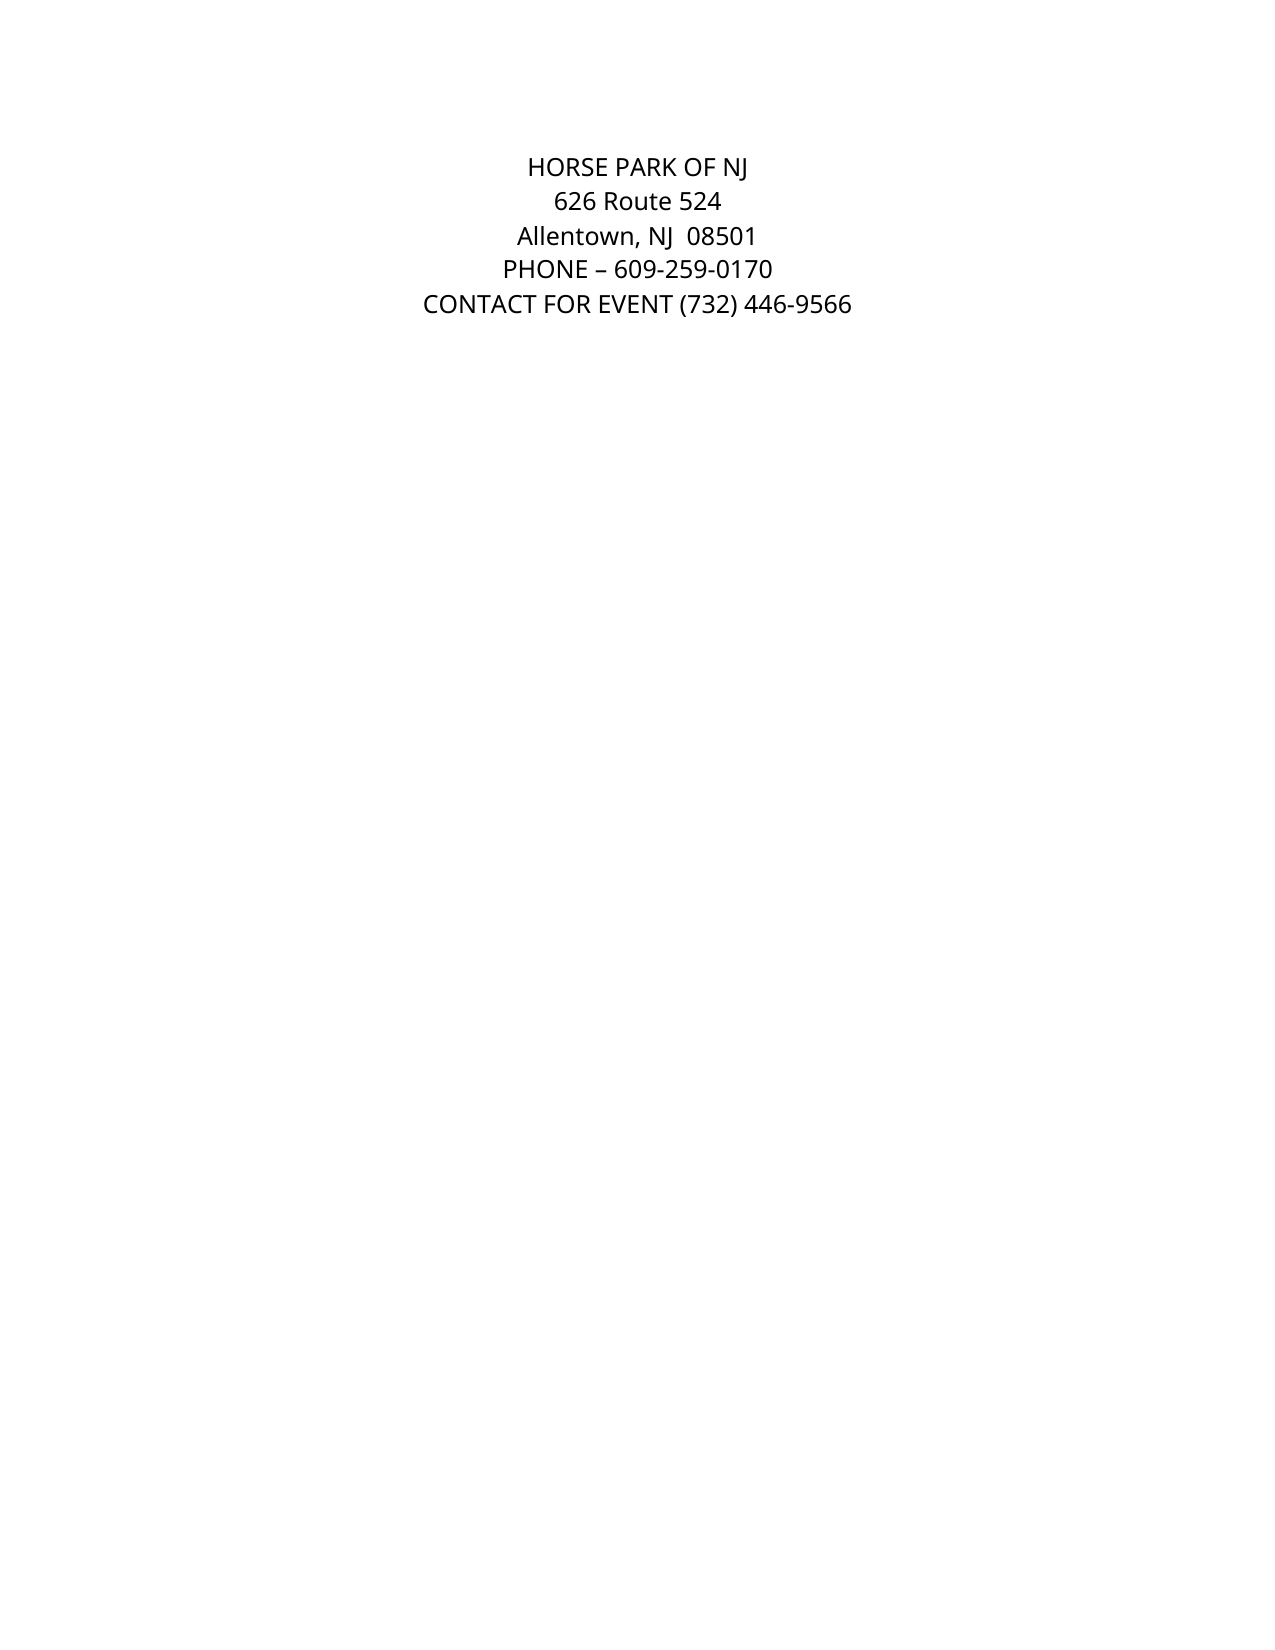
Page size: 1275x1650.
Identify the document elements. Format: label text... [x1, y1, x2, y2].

text PHONE – 609-259-0170 [187, 252, 1087, 286]
text CONTACT FOR EVENT (732) 446-9566 [187, 286, 1087, 320]
text HORSE PARK OF NJ [187, 150, 1087, 184]
text Allentown, NJ 08501 [187, 218, 1087, 252]
text 626 Route 524 [187, 184, 1087, 218]
